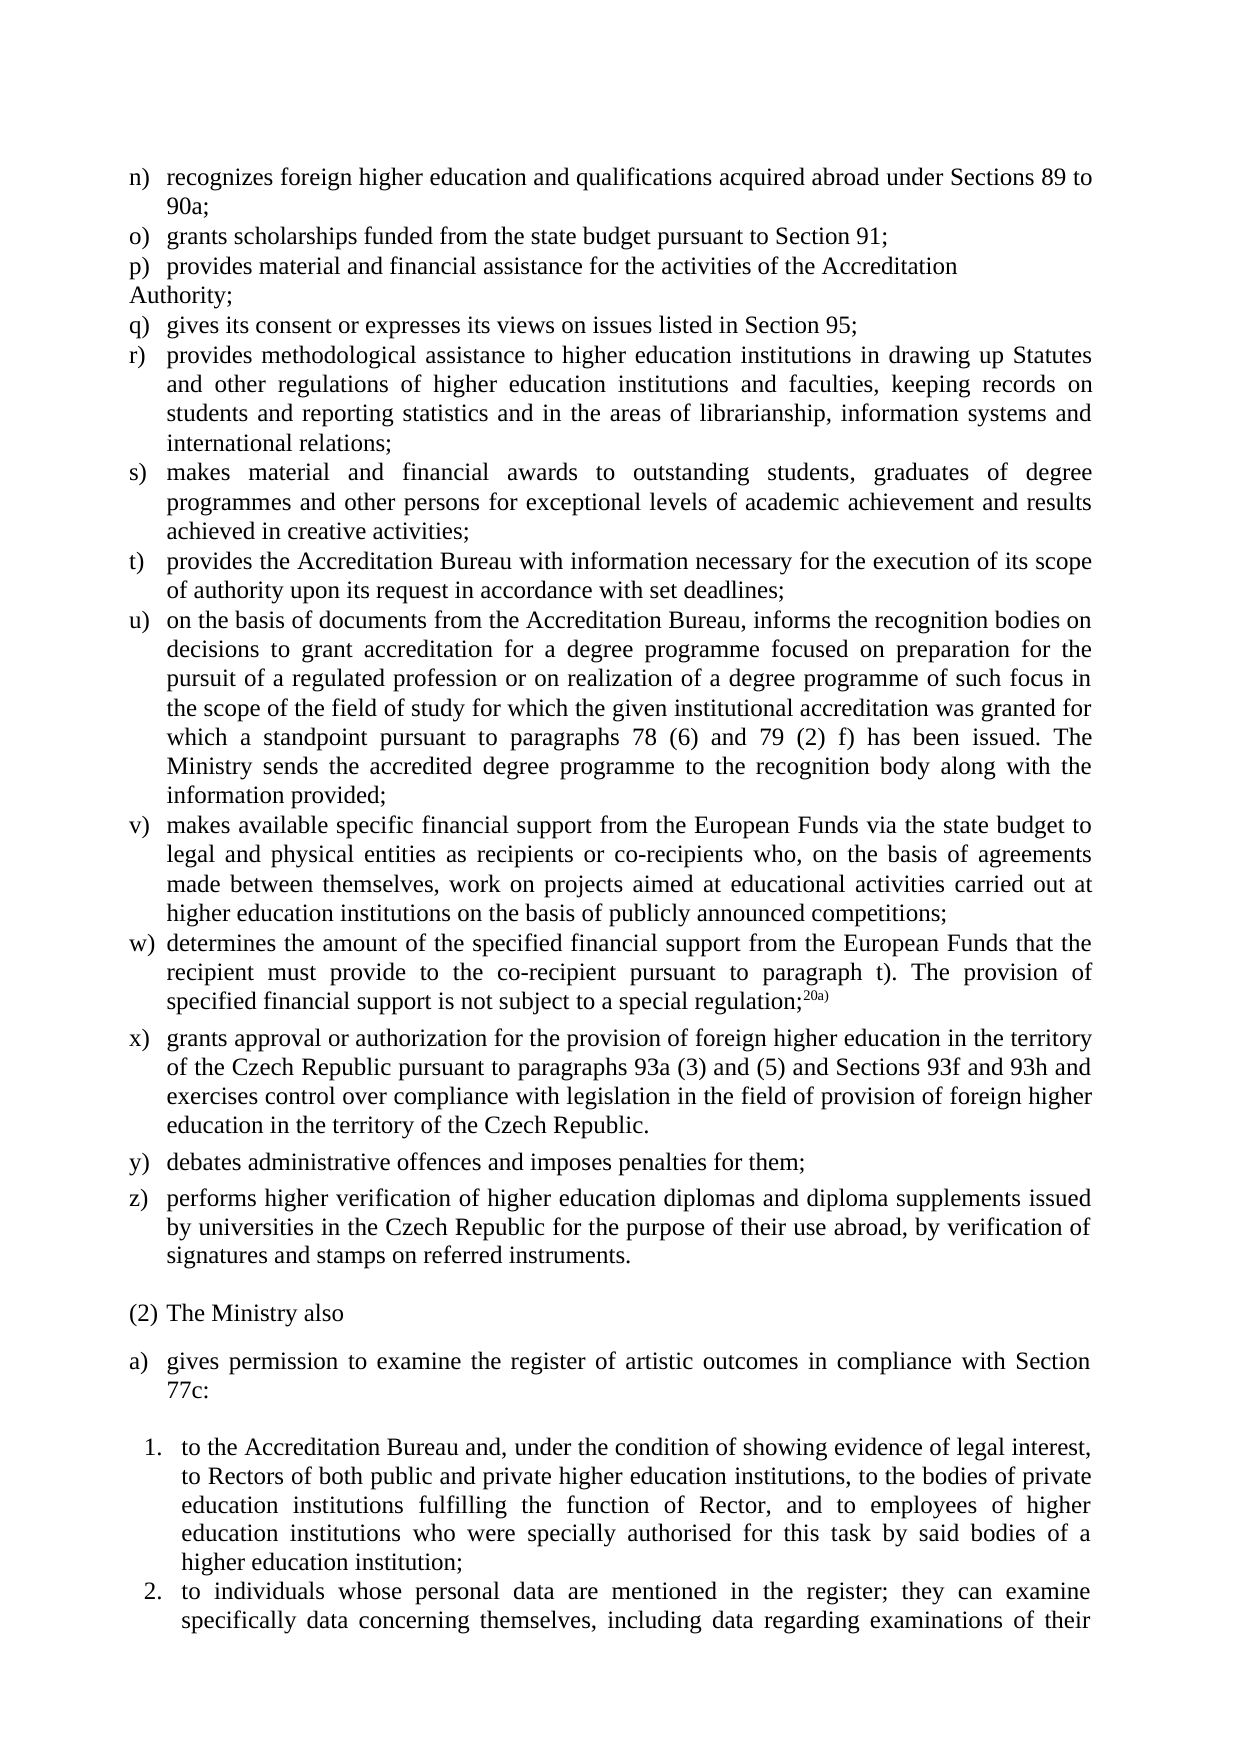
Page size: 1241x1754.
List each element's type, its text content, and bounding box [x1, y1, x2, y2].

list performs higher verification of higher education diplomas and diploma supplements issued by universities in the Czech Republic for the purpose of their use abroad, by verification of signatures and stamps on referred instruments. [129, 1183, 1092, 1269]
list makes available specific financial support from the European Funds via the state budget to legal and physical entities as recipients or co-recipients who, on the basis of agreements made between themselves, work on projects aimed at educational activities carried out at higher education institutions on the basis of publicly announced competitions; [129, 810, 1093, 927]
list recognizes foreign higher education and qualifications acquired abroad under Sections 89 to 90a; [129, 162, 1093, 220]
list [144, 1576, 1092, 1633]
list gives its consent or expresses its views on issues listed in Section 95; [129, 310, 1093, 339]
list makes material and financial awards to outstanding students, graduates of degree programmes and other persons for exceptional levels of academic achievement and results achieved in creative activities; [129, 457, 1093, 545]
list determines the amount of the specified financial support from the European Funds that the recipient must provide to the co-recipient pursuant to paragraph t). The provision of specified financial support is not subject to a special regulation;20a) [129, 928, 1093, 1015]
list debates administrative offences and imposes penalties for them; [129, 1147, 1093, 1176]
list provides methodological assistance to higher education institutions in drawing up Statutes and other regulations of higher education institutions and faculties, keeping records on students and reporting statistics and in the areas of librarianship, information systems and international relations; [129, 340, 1093, 456]
list grants scholarships funded from the state budget pursuant to Section 91; [129, 221, 1093, 250]
list grants approval or authorization for the provision of foreign higher education in the territory of the Czech Republic pursuant to paragraphs 93a (3) and (5) and Sections 93f and 93h and exercises control over compliance with legislation in the field of provision of foreign higher education in the territory of the Czech Republic. [129, 1023, 1093, 1139]
text Authority; [129, 281, 1093, 309]
list to the Accreditation Bureau and, under the condition of showing evidence of legal interest, to Rectors of both public and private higher education institutions, to the bodies of private education institutions fulfilling the function of Rector, and to employees of higher education institutions who were specially authorised for this task by said bodies of a higher education institution; [144, 1432, 1092, 1576]
list provides the Accreditation Bureau with information necessary for the execution of its scope of authority upon its request in accordance with set deadlines; [129, 546, 1093, 604]
list gives permission to examine the register of artistic outcomes in compliance with Section 77c: [129, 1346, 1092, 1403]
list The Ministry also [129, 1298, 1092, 1327]
list provides material and financial assistance for the activities of the Accreditation [129, 251, 1093, 279]
list on the basis of documents from the Accreditation Bureau, informs the recognition bodies on decisions to grant accreditation for a degree programme focused on preparation for the pursuit of a regulated profession or on realization of a degree programme of such focus in the scope of the field of study for which the given institutional accreditation was granted for which a standpoint pursuant to paragraphs 78 (6) and 79 (2) f) has been issued. The Ministry sends the accredited degree programme to the recognition body along with the information provided; [129, 605, 1093, 809]
